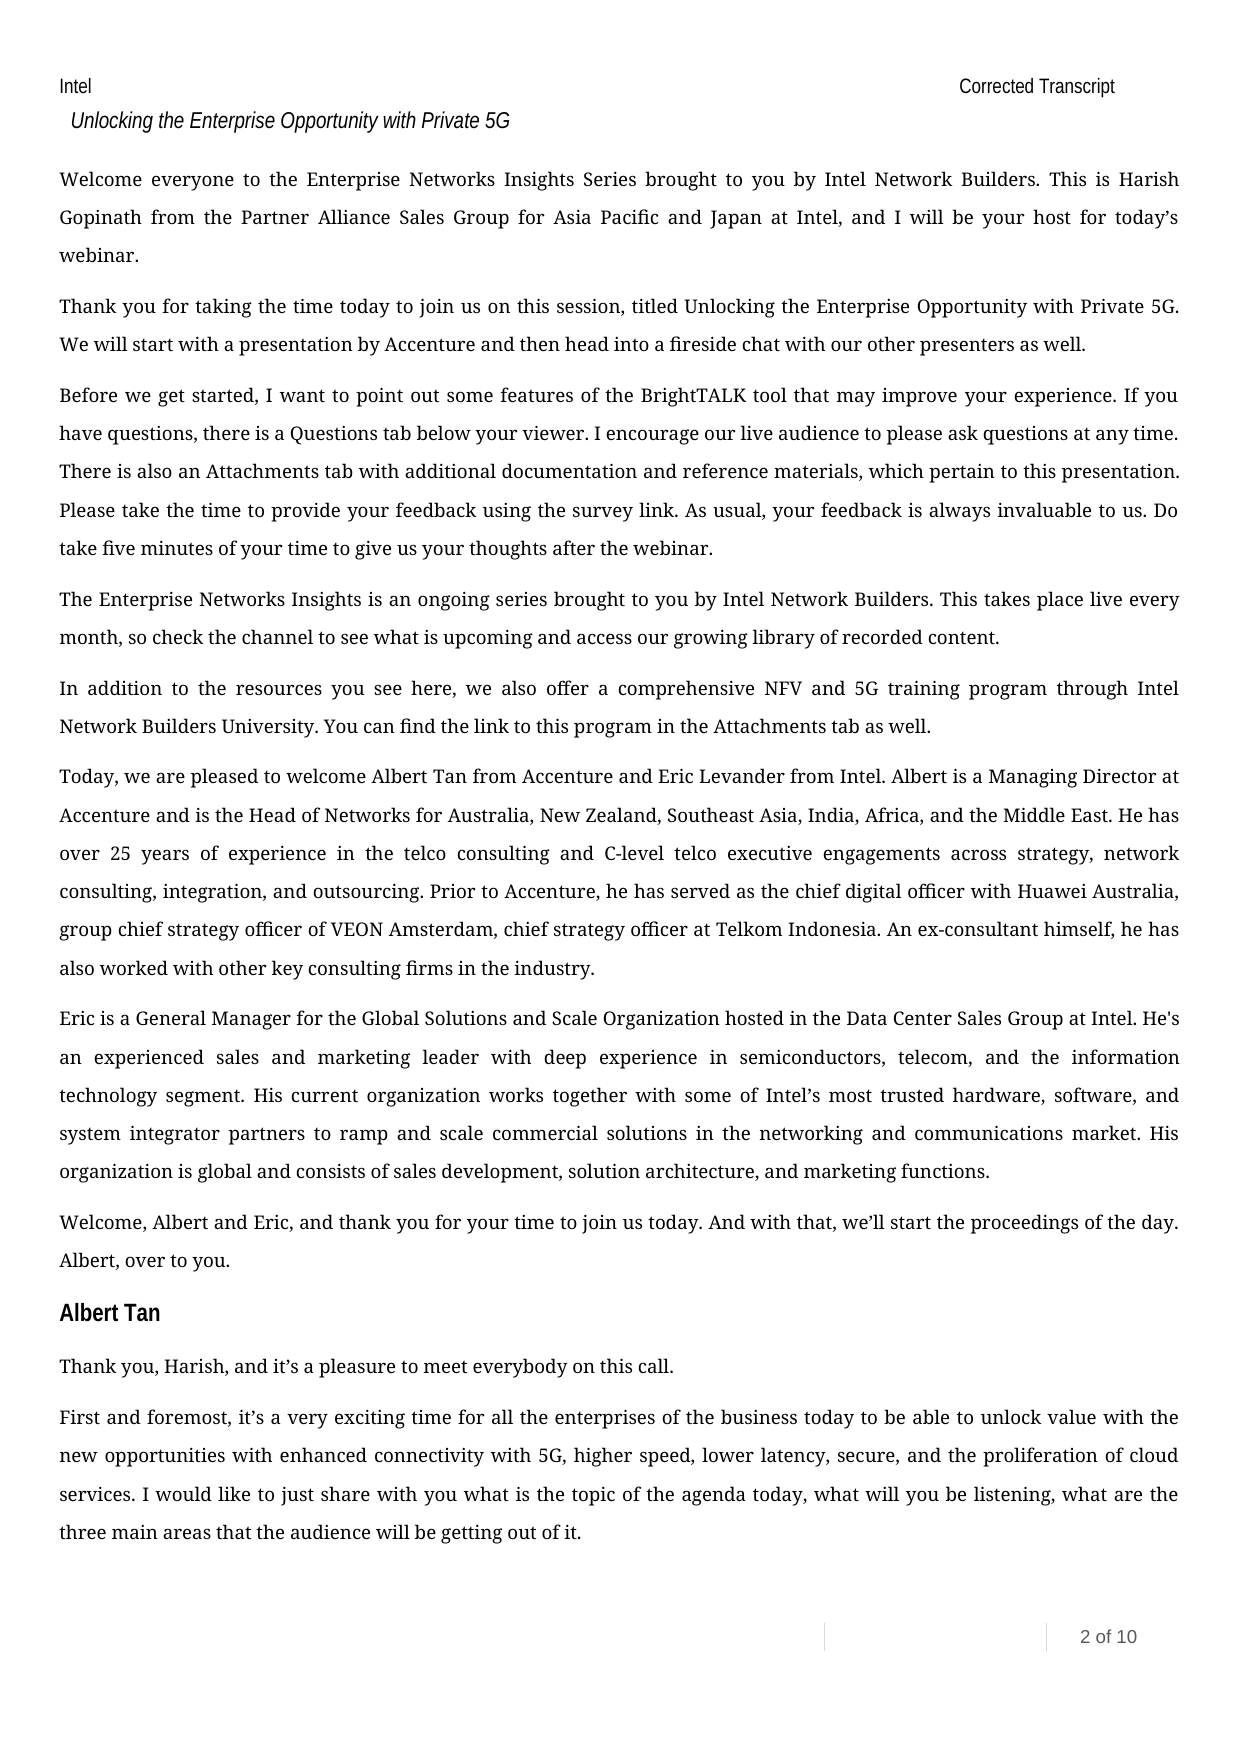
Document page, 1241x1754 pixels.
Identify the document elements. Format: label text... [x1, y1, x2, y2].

text Thank you, Harish, and it’s a pleasure to meet everybody on this call. [59, 1354, 1181, 1379]
text Today, we are pleased to welcome Albert Tan from Accenture and Eric Levander from Intel. Albert is a Managing Director at Accenture and is the Head of Networks for Australia, New Zealand, Southeast Asia, India, Africa, and the Middle East. He has over 25 years of experience in the telco consulting and C-level telco executive engagements across strategy, network consulting, integration, and outsourcing. Prior to Accenture, he has served as the chief digital officer with Huawei Australia, group chief strategy officer of VEON Amsterdam, chief strategy officer at Telkom Indonesia. An ex-consultant himself, he has also worked with other key consulting firms in the industry. [59, 764, 1181, 981]
text First and foremost, it’s a very exciting time for all the enterprises of the business today to be able to unlock value with the new opportunities with enhanced connectivity with 5G, higher speed, lower latency, secure, and the proliferation of cloud services. I would like to just share with you what is the topic of the agenda today, what will you be listening, what are the three main areas that the audience will be getting out of it. [59, 1404, 1181, 1545]
text Thank you for taking the time today to join us on this session, titled Unlocking the Enterprise Opportunity with Private 5G. We will start with a presentation by Accenture and then head into a fireside chat with our other presenters as well. [59, 293, 1181, 357]
text Eric is a General Manager for the Global Solutions and Scale Organization hosted in the Data Center Sales Group at Intel. He's an experienced sales and marketing leader with deep experience in semiconductors, telecom, and the information technology segment. His current organization works together with some of Intel’s most trusted hardware, software, and system integrator partners to ramp and scale commercial solutions in the networking and communications market. His organization is global and consists of sales development, solution architecture, and marketing functions. [59, 1006, 1181, 1184]
text Before we get started, I want to point out some features of the BrightTALK tool that may improve your experience. If you have questions, there is a Questions tab below your viewer. I encourage our live audience to please ask questions at any time. There is also an Attachments tab with additional documentation and reference materials, which pertain to this presentation. Please take the time to provide your feedback using the survey link. As usual, your feedback is always invaluable to us. Do take five minutes of your time to give us your thoughts after the webinar. [59, 382, 1181, 561]
text The Enterprise Networks Insights is an ongoing series brought to you by Intel Network Builders. This takes place live every month, so check the channel to see what is upcoming and access our growing library of recorded content. [59, 586, 1181, 650]
text Albert Tan [59, 1298, 1181, 1327]
text Welcome everyone to the Enterprise Networks Insights Series brought to you by Intel Network Builders. This is Harish Gopinath from the Partner Alliance Sales Group for Asia Pacific and Japan at Intel, and I will be your host for today’s webinar. [59, 166, 1181, 268]
text Welcome, Albert and Eric, and thank you for your time to join us today. And with that, we’ll start the proceedings of the day. Albert, over to you. [59, 1209, 1181, 1273]
text In addition to the resources you see here, we also offer a comprehensive NFV and 5G training program through Intel Network Builders University. You can find the link to this program in the Attachments tab as well. [59, 675, 1181, 739]
